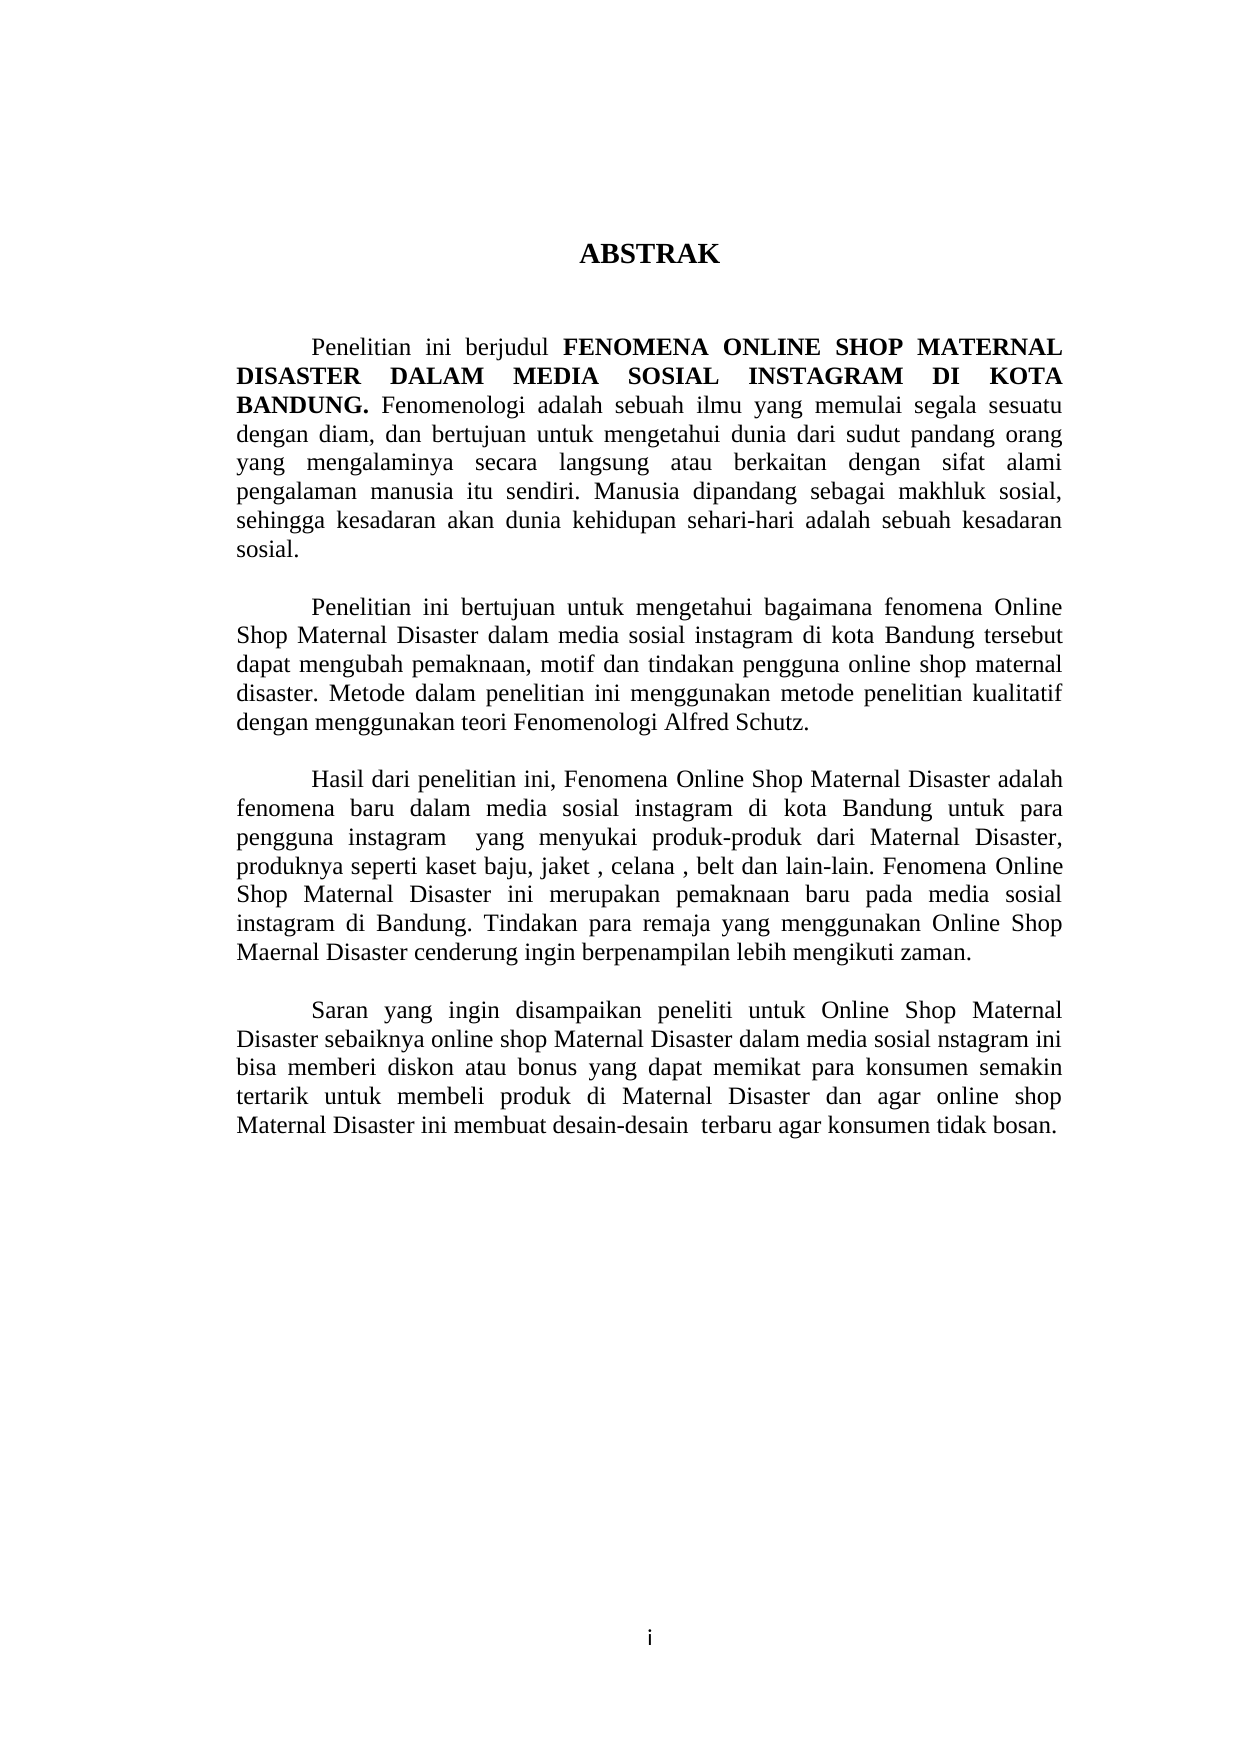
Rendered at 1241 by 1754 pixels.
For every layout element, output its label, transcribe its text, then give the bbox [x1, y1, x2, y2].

text Penelitian ini bertujuan untuk mengetahui bagaimana fenomena Online Shop Maternal Disaster dalam media sosial instagram di kota Bandung tersebut dapat mengubah pemaknaan, motif dan tindakan pengguna online shop maternal disaster. Metode dalam penelitian ini menggunakan metode penelitian kualitatif dengan menggunakan teori Fenomenologi Alfred Schutz. [236, 592, 1063, 735]
text ABSTRAK [236, 236, 1063, 270]
text Saran yang ingin disampaikan peneliti untuk Online Shop Maternal Disaster sebaiknya online shop Maternal Disaster dalam media sosial nstagram ini bisa memberi diskon atau bonus yang dapat memikat para konsumen semakin tertarik untuk membeli produk di Maternal Disaster dan agar online shop Maternal Disaster ini membuat desain-desain terbaru agar konsumen tidak bosan. [236, 995, 1063, 1139]
text Hasil dari penelitian ini, Fenomena Online Shop Maternal Disaster adalah fenomena baru dalam media sosial instagram di kota Bandung untuk para pengguna instagram yang menyukai produk-produk dari Maternal Disaster, produknya seperti kaset baju, jaket , celana , belt dan lain-lain. Fenomena Online Shop Maternal Disaster ini merupakan pemaknaan baru pada media sosial instagram di Bandung. Tindakan para remaja yang menggunakan Online Shop Maernal Disaster cenderung ingin berpenampilan lebih mengikuti zaman. [236, 764, 1063, 966]
text Penelitian ini berjudul FENOMENA ONLINE SHOP MATERNAL DISASTER DALAM MEDIA SOSIAL INSTAGRAM DI KOTA BANDUNG. Fenomenologi adalah sebuah ilmu yang memulai segala sesuatu dengan diam, dan bertujuan untuk mengetahui dunia dari sudut pandang orang yang mengalaminya secara langsung atau berkaitan dengan sifat alami pengalaman manusia itu sendiri. Manusia dipandang sebagai makhluk sosial, sehingga kesadaran akan dunia kehidupan sehari-hari adalah sebuah kesadaran sosial. [236, 332, 1063, 562]
